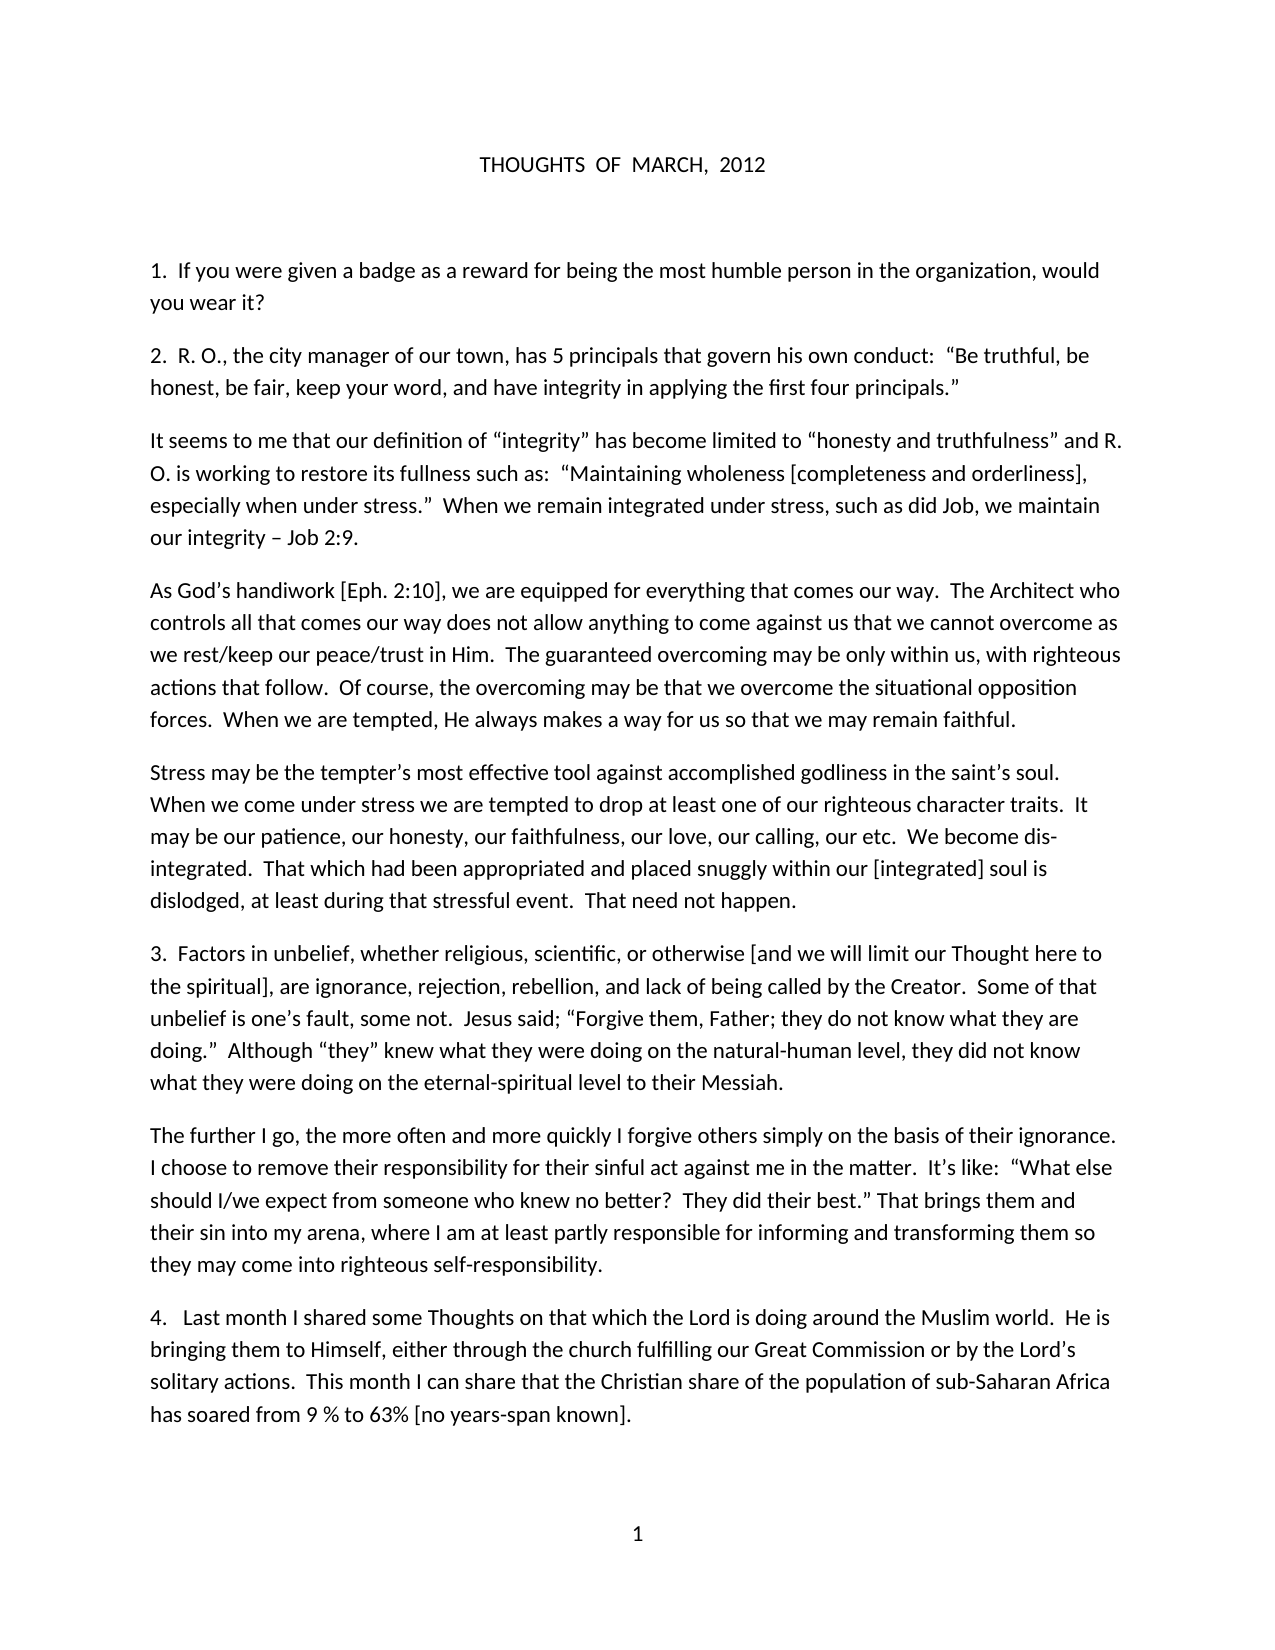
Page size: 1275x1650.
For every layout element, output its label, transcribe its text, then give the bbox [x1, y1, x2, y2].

text 1. If you were given a badge as a reward for being the most humble person in the organization, would you wear it? [150, 256, 1125, 316]
text THOUGHTS OF MARCH, 2012 [150, 150, 1125, 178]
text The further I go, the more often and more quickly I forgive others simply on the basis of their ignorance. I choose to remove their responsibility for their sinful act against me in the matter. It’s like: “What else should I/we expect from someone who knew no better? They did their best.” That brings them and their sin into my arena, where I am at least partly responsible for informing and transforming them so they may come into righteous self-responsibility. [150, 1121, 1125, 1278]
text Stress may be the tempter’s most effective tool against accomplished godliness in the saint’s soul. When we come under stress we are tempted to drop at least one of our righteous character traits. It may be our patience, our honesty, our faithfulness, our love, our calling, our etc. We become dis-integrated. That which had been appropriated and placed snuggly within our [integrated] soul is dislodged, at least during that stressful event. That need not happen. [150, 758, 1125, 914]
text It seems to me that our definition of “integrity” has become limited to “honesty and truthfulness” and R. O. is working to restore its fullness such as: “Maintaining wholeness [completeness and orderliness], especially when under stress.” When we remain integrated under stress, such as did Job, we maintain our integrity – Job 2:9. [150, 426, 1125, 551]
text 3. Factors in unbelief, whether religious, scientific, or otherwise [and we will limit our Thought here to the spiritual], are ignorance, rejection, rebellion, and lack of being called by the Creator. Some of that unbelief is one’s fault, some not. Jesus said; “Forgive them, Father; they do not know what they are doing.” Although “they” knew what they were doing on the natural-human level, they did not know what they were doing on the eternal-spiritual level to their Messiah. [150, 939, 1125, 1096]
text 2. R. O., the city manager of our town, has 5 principals that govern his own conduct: “Be truthful, be honest, be fair, keep your word, and have integrity in applying the first four principals.” [150, 341, 1125, 401]
text As God’s handiwork [Eph. 2:10], we are equipped for everything that comes our way. The Architect who controls all that comes our way does not allow anything to come against us that we cannot overcome as we rest/keep our peace/trust in Him. The guaranteed overcoming may be only within us, with righteous actions that follow. Of course, the overcoming may be that we overcome the situational opposition forces. When we are tempted, He always makes a way for us so that we may remain faithful. [150, 576, 1125, 733]
text 4. Last month I shared some Thoughts on that which the Lord is doing around the Muslim world. He is bringing them to Himself, either through the church fulfilling our Great Commission or by the Lord’s solitary actions. This month I can share that the Christian share of the population of sub-Saharan Africa has soared from 9 % to 63% [no years-span known]. [150, 1303, 1125, 1428]
